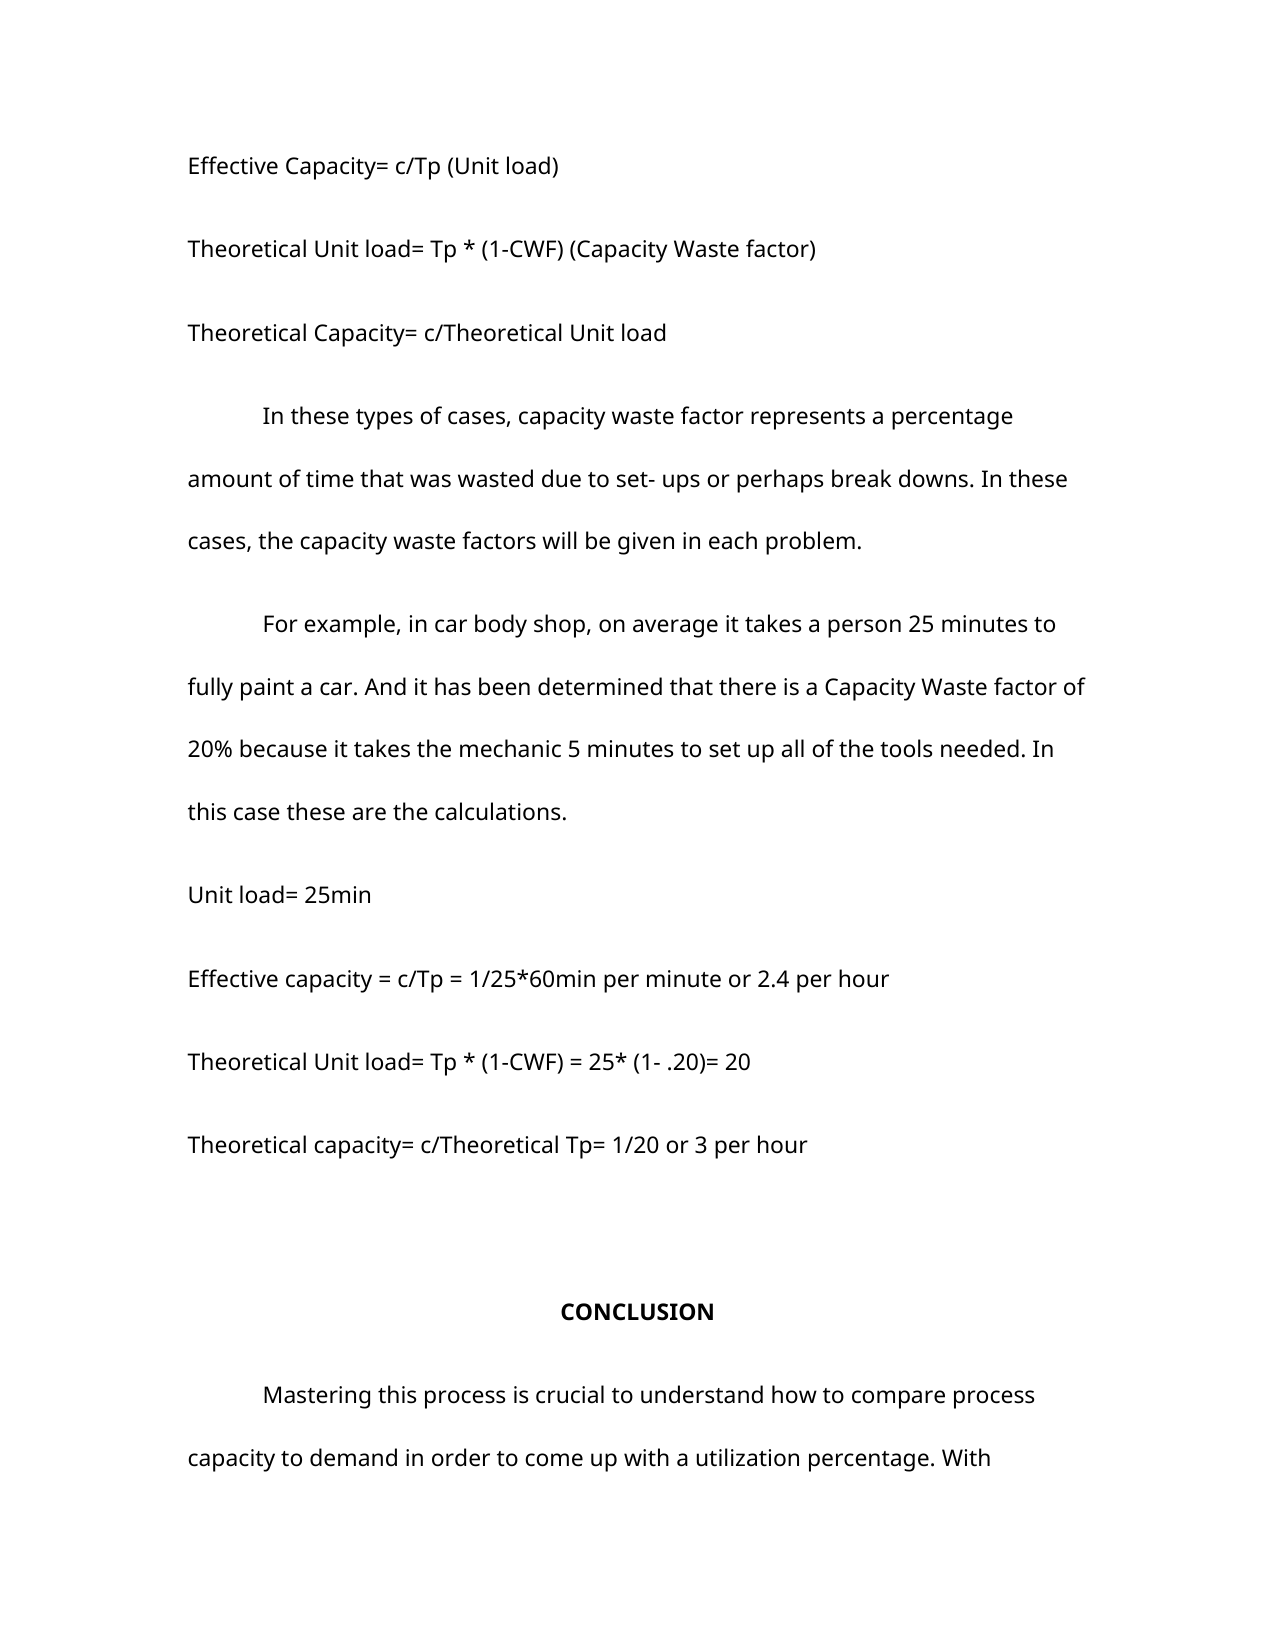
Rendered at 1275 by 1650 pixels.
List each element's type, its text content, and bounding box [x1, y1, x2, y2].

text For example, in car body shop, on average it takes a person 25 minutes to fully paint a car. And it has been determined that there is a Capacity Waste factor of 20% because it takes the mechanic 5 minutes to set up all of the tools needed. In this case these are the calculations. [187, 608, 1087, 827]
text Theoretical Unit load= Tp * (1-CWF) = 25* (1- .20)= 20 [187, 1046, 1087, 1077]
text Theoretical Capacity= c/Theoretical Unit load [187, 317, 1087, 348]
text Theoretical capacity= c/Theoretical Tp= 1/20 or 3 per hour [187, 1129, 1087, 1160]
text In these types of cases, capacity waste factor represents a percentage amount of time that was wasted due to set- ups or perhaps break downs. In these cases, the capacity waste factors will be given in each problem. [187, 400, 1087, 556]
text CONCLUSION [187, 1296, 1087, 1327]
text Effective capacity = c/Tp = 1/25*60min per minute or 2.4 per hour [187, 962, 1087, 994]
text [187, 1379, 1087, 1473]
text Unit load= 25min [187, 879, 1087, 910]
text Theoretical Unit load= Tp * (1-CWF) (Capacity Waste factor) [187, 233, 1087, 264]
text Effective Capacity= c/Tp (Unit load) [187, 150, 1087, 181]
